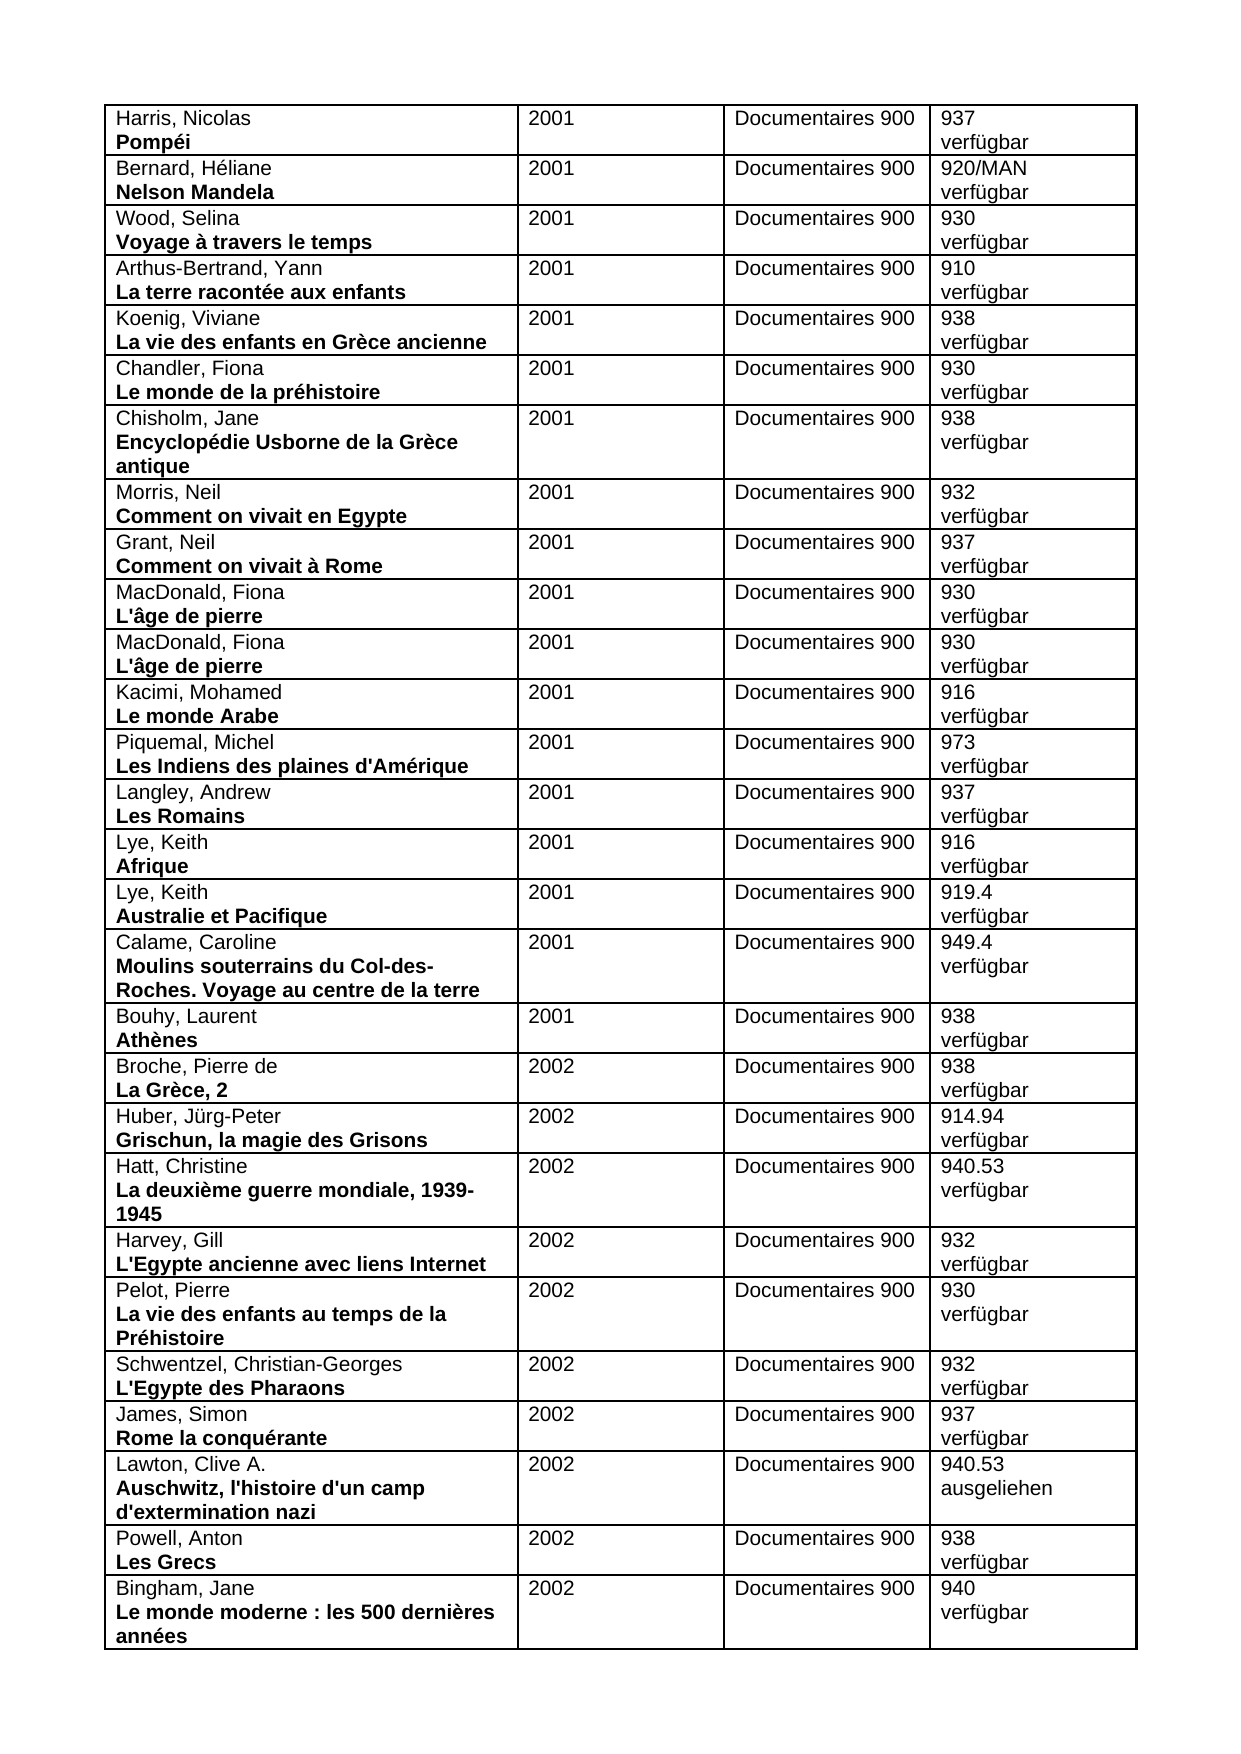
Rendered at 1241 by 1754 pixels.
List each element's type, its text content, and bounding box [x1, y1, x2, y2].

table_cell 937 verfügbar [931, 1402, 1135, 1450]
table_cell MacDonald, Fiona L'âge de pierre [106, 580, 517, 628]
table_cell 2001 [519, 206, 723, 254]
table_cell 2002 [519, 1104, 723, 1152]
table_cell Harvey, Gill L'Egypte ancienne avec liens Internet [106, 1228, 517, 1276]
table_cell 2001 [519, 106, 723, 154]
table_cell Lye, Keith Afrique [106, 830, 517, 878]
table_cell Documentaires 900 [725, 480, 929, 528]
table_cell 2001 [519, 356, 723, 404]
table_cell Piquemal, Michel Les Indiens des plaines d'Amérique [106, 730, 517, 778]
table_cell 937 verfügbar [931, 780, 1135, 828]
table_cell Documentaires 900 [725, 1576, 929, 1648]
table_cell 2002 [519, 1278, 723, 1350]
table_cell Documentaires 900 [725, 1104, 929, 1152]
table_cell Arthus-Bertrand, Yann La terre racontée aux enfants [106, 256, 517, 304]
table_cell 932 verfügbar [931, 1352, 1135, 1400]
table_cell 940.53 verfügbar [931, 1154, 1135, 1226]
table_cell 2001 [519, 930, 723, 1002]
table_cell Documentaires 900 [725, 106, 929, 154]
table_cell Chisholm, Jane Encyclopédie Usborne de la Grèce antique [106, 406, 517, 478]
table_cell Kacimi, Mohamed Le monde Arabe [106, 680, 517, 728]
table_cell Documentaires 900 [725, 780, 929, 828]
table_cell Documentaires 900 [725, 1004, 929, 1052]
table_cell 930 verfügbar [931, 356, 1135, 404]
table_cell 2001 [519, 630, 723, 678]
table_cell Documentaires 900 [725, 356, 929, 404]
table_cell 2002 [519, 1526, 723, 1574]
table_cell Grant, Neil Comment on vivait à Rome [106, 530, 517, 578]
table_cell Documentaires 900 [725, 1278, 929, 1350]
table_cell 949.4 verfügbar [931, 930, 1135, 1002]
table_cell 2001 [519, 680, 723, 728]
table_cell Huber, Jürg-Peter Grischun, la magie des Grisons [106, 1104, 517, 1152]
table_cell 930 verfügbar [931, 630, 1135, 678]
table_cell 938 verfügbar [931, 406, 1135, 478]
table_cell Pelot, Pierre La vie des enfants au temps de la Préhistoire [106, 1278, 517, 1350]
table_cell James, Simon Rome la conquérante [106, 1402, 517, 1450]
table_cell 2001 [519, 730, 723, 778]
table_cell Hatt, Christine La deuxième guerre mondiale, 1939-1945 [106, 1154, 517, 1226]
table_cell 2001 [519, 256, 723, 304]
table_cell Documentaires 900 [725, 306, 929, 354]
table_cell Broche, Pierre de La Grèce, 2 [106, 1054, 517, 1102]
table_cell 932 verfügbar [931, 1228, 1135, 1276]
table_cell 2002 [519, 1054, 723, 1102]
table_cell Documentaires 900 [725, 1402, 929, 1450]
table_cell Lye, Keith Australie et Pacifique [106, 880, 517, 928]
table_cell Koenig, Viviane La vie des enfants en Grèce ancienne [106, 306, 517, 354]
table_cell 910 verfügbar [931, 256, 1135, 304]
table_cell 914.94 verfügbar [931, 1104, 1135, 1152]
table_cell 2002 [519, 1154, 723, 1226]
table_cell Harris, Nicolas Pompéi [106, 106, 517, 154]
table_cell Documentaires 900 [725, 1526, 929, 1574]
table_cell Documentaires 900 [725, 680, 929, 728]
table_cell 2001 [519, 156, 723, 204]
table_cell Documentaires 900 [725, 630, 929, 678]
table_cell Powell, Anton Les Grecs [106, 1526, 517, 1574]
table_cell Lawton, Clive A. Auschwitz, l'histoire d'un camp d'extermination nazi [106, 1452, 517, 1524]
table_cell Documentaires 900 [725, 1054, 929, 1102]
table_cell 919.4 verfügbar [931, 880, 1135, 928]
table_cell 916 verfügbar [931, 680, 1135, 728]
table_cell 2001 [519, 406, 723, 478]
table_cell Schwentzel, Christian-Georges L'Egypte des Pharaons [106, 1352, 517, 1400]
table_cell 920/MAN verfügbar [931, 156, 1135, 204]
table_cell 932 verfügbar [931, 480, 1135, 528]
table_cell 937 verfügbar [931, 106, 1135, 154]
table_cell MacDonald, Fiona L'âge de pierre [106, 630, 517, 678]
table_cell 2001 [519, 780, 723, 828]
table_cell 938 verfügbar [931, 1004, 1135, 1052]
table_cell Chandler, Fiona Le monde de la préhistoire [106, 356, 517, 404]
table_cell 2002 [519, 1402, 723, 1450]
table_cell Documentaires 900 [725, 530, 929, 578]
table_cell Documentaires 900 [725, 930, 929, 1002]
table_cell Bernard, Héliane Nelson Mandela [106, 156, 517, 204]
table_cell Documentaires 900 [725, 730, 929, 778]
table_cell Documentaires 900 [725, 1352, 929, 1400]
table_cell 2001 [519, 880, 723, 928]
table_cell 2001 [519, 580, 723, 628]
table_cell Langley, Andrew Les Romains [106, 780, 517, 828]
table_cell Documentaires 900 [725, 1228, 929, 1276]
table_cell 2001 [519, 830, 723, 878]
table_cell Bouhy, Laurent Athènes [106, 1004, 517, 1052]
table_cell 973 verfügbar [931, 730, 1135, 778]
table_cell 937 verfügbar [931, 530, 1135, 578]
table_cell 2002 [519, 1352, 723, 1400]
table_cell Documentaires 900 [725, 256, 929, 304]
table_cell Documentaires 900 [725, 406, 929, 478]
table_cell 940 verfügbar [931, 1576, 1135, 1648]
table_cell 2001 [519, 530, 723, 578]
table_cell Documentaires 900 [725, 206, 929, 254]
table_cell 930 verfügbar [931, 1278, 1135, 1350]
table_cell Documentaires 900 [725, 156, 929, 204]
table_cell Documentaires 900 [725, 1154, 929, 1226]
table_cell Calame, Caroline Moulins souterrains du Col-des-Roches. Voyage au centre de la terre [106, 930, 517, 1002]
table_cell 916 verfügbar [931, 830, 1135, 878]
table_cell 938 verfügbar [931, 1054, 1135, 1102]
table_cell 2002 [519, 1228, 723, 1276]
table_cell 2002 [519, 1576, 723, 1648]
table_cell Wood, Selina Voyage à travers le temps [106, 206, 517, 254]
table_cell 2001 [519, 306, 723, 354]
table_cell 940.53 ausgeliehen [931, 1452, 1135, 1524]
table_cell Documentaires 900 [725, 1452, 929, 1524]
table_cell 930 verfügbar [931, 580, 1135, 628]
table_cell Bingham, Jane Le monde moderne : les 500 dernières années [106, 1576, 517, 1648]
table_cell 930 verfügbar [931, 206, 1135, 254]
table_cell Documentaires 900 [725, 880, 929, 928]
table_cell 938 verfügbar [931, 306, 1135, 354]
table_cell Documentaires 900 [725, 580, 929, 628]
table_cell 2001 [519, 1004, 723, 1052]
table_cell 2002 [519, 1452, 723, 1524]
table_cell Morris, Neil Comment on vivait en Egypte [106, 480, 517, 528]
table_cell 2001 [519, 480, 723, 528]
table_cell Documentaires 900 [725, 830, 929, 878]
table_cell 938 verfügbar [931, 1526, 1135, 1574]
